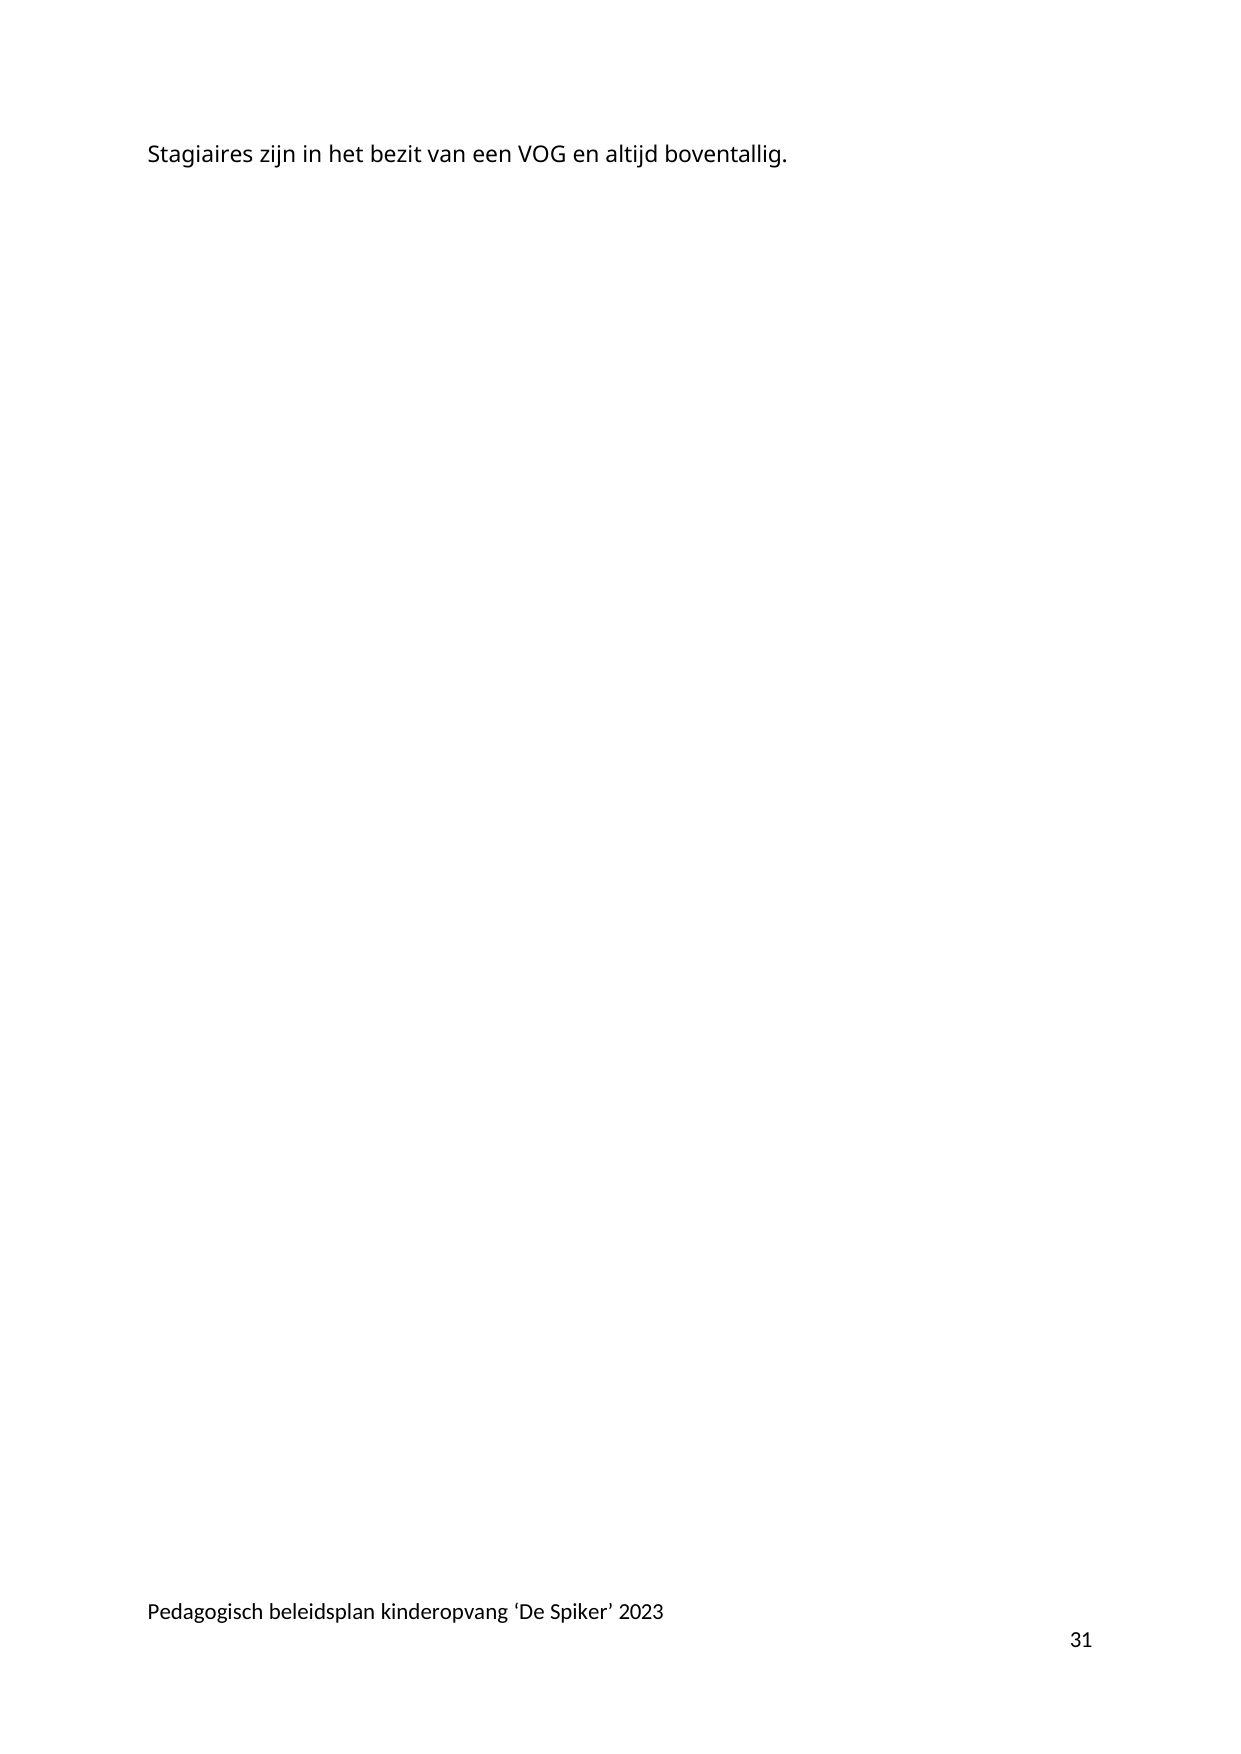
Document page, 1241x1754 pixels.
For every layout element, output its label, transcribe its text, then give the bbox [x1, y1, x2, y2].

text Stagiaires zijn in het bezit van een VOG en altijd boventallig. [147, 137, 1105, 169]
